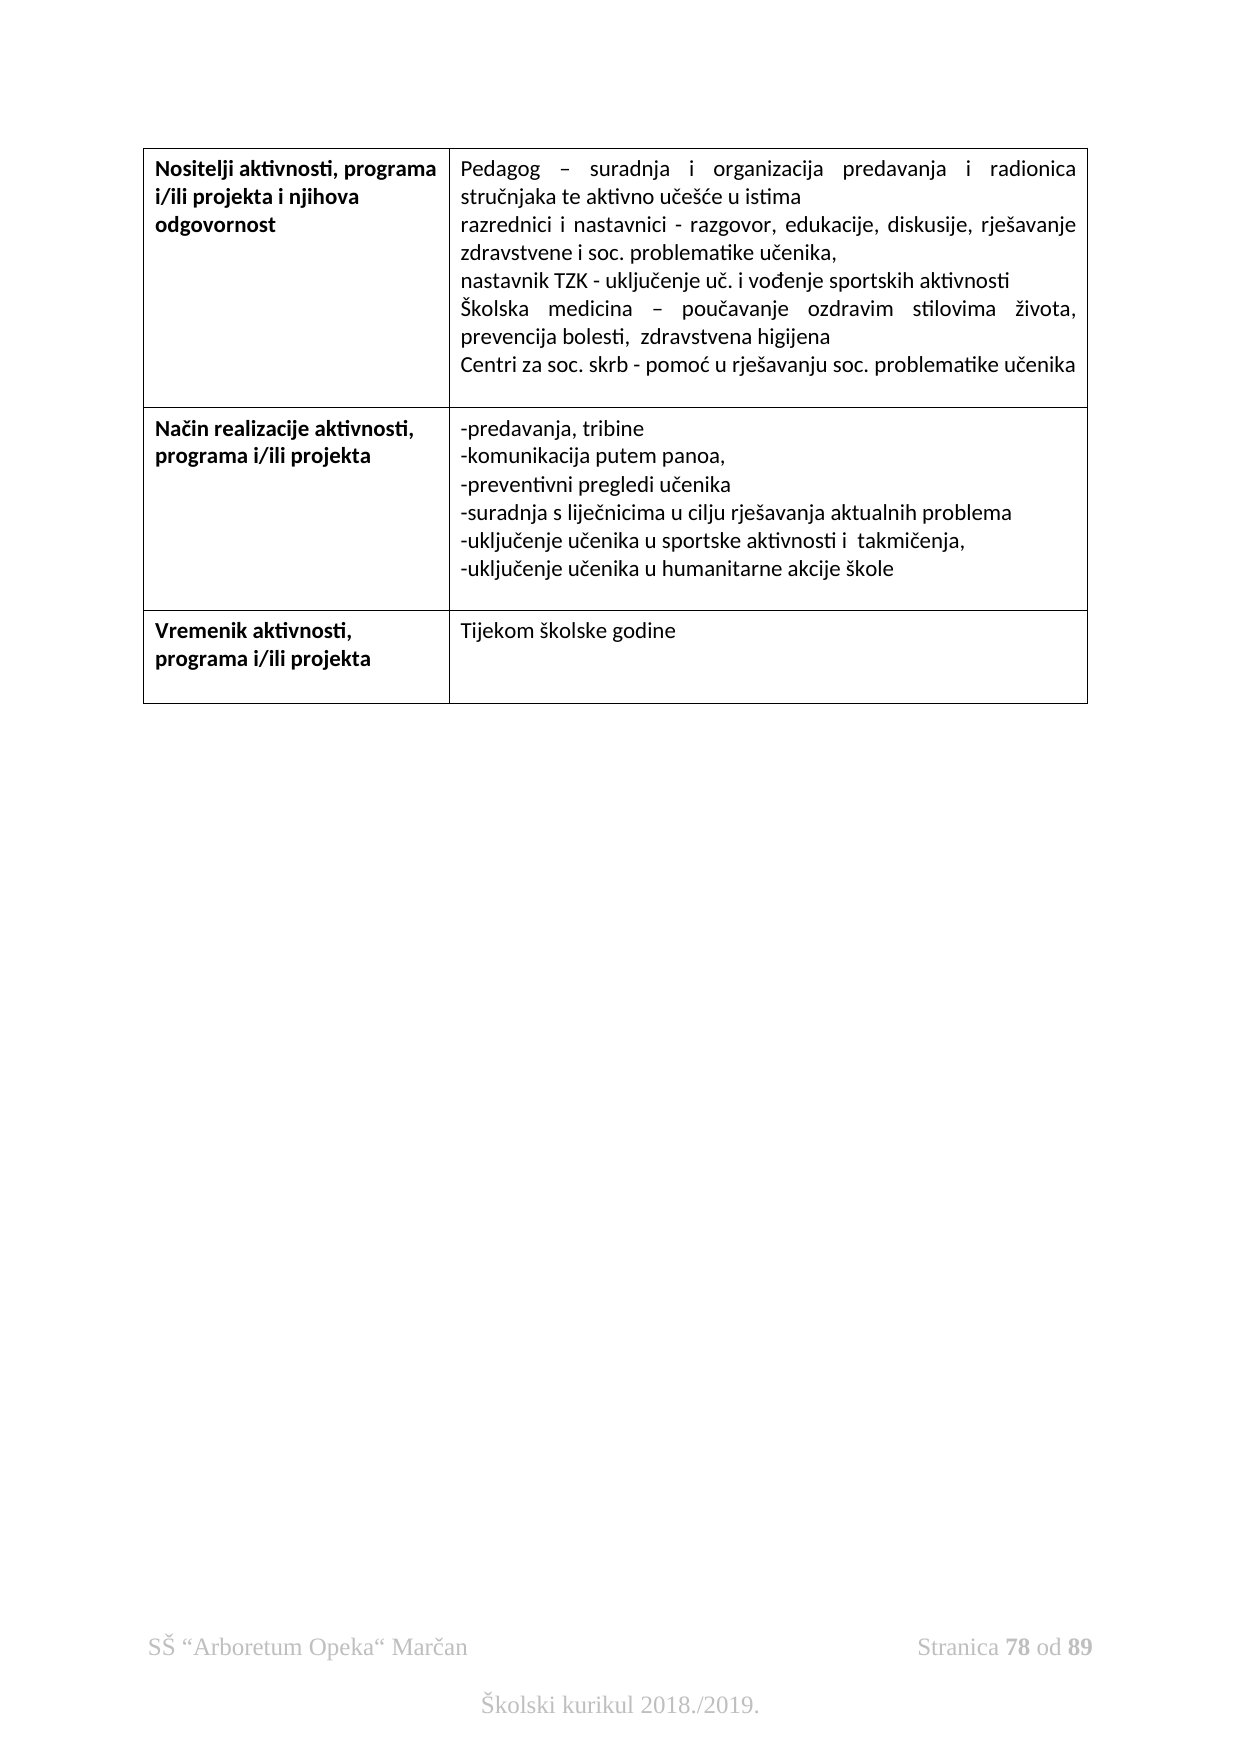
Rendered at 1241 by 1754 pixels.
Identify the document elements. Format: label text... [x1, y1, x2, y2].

table_cell Način realizacije aktivnosti, programa i/ili projekta [144, 408, 449, 610]
table_cell Tijekom školske godine [450, 611, 1087, 703]
table_cell -predavanja, tribine -komunikacija putem panoa, -preventivni pregledi učenika -suradnja s liječnicima u cilju rješavanja aktualnih problema -uključenje učenika u sportske aktivnosti i takmičenja, -uključenje učenika u humanitarne akcije škole [450, 408, 1087, 610]
table_cell Nositelji aktivnosti, programa i/ili projekta i njihova odgovornost [144, 149, 449, 407]
table_cell Vremenik aktivnosti, programa i/ili projekta [144, 611, 449, 703]
table_cell Pedagog – suradnja i organizacija predavanja i radionica stručnjaka te aktivno učešće u istima razrednici i nastavnici - razgovor, edukacije, diskusije, rješavanje zdravstvene i soc. problematike učenika, nastavnik TZK - uključenje uč. i vođenje sportskih aktivnosti Školska medicina – poučavanje ozdravim stilovima života, prevencija bolesti, zdravstvena higijena Centri za soc. skrb - pomoć u rješavanju soc. problematike učenika [450, 149, 1087, 407]
